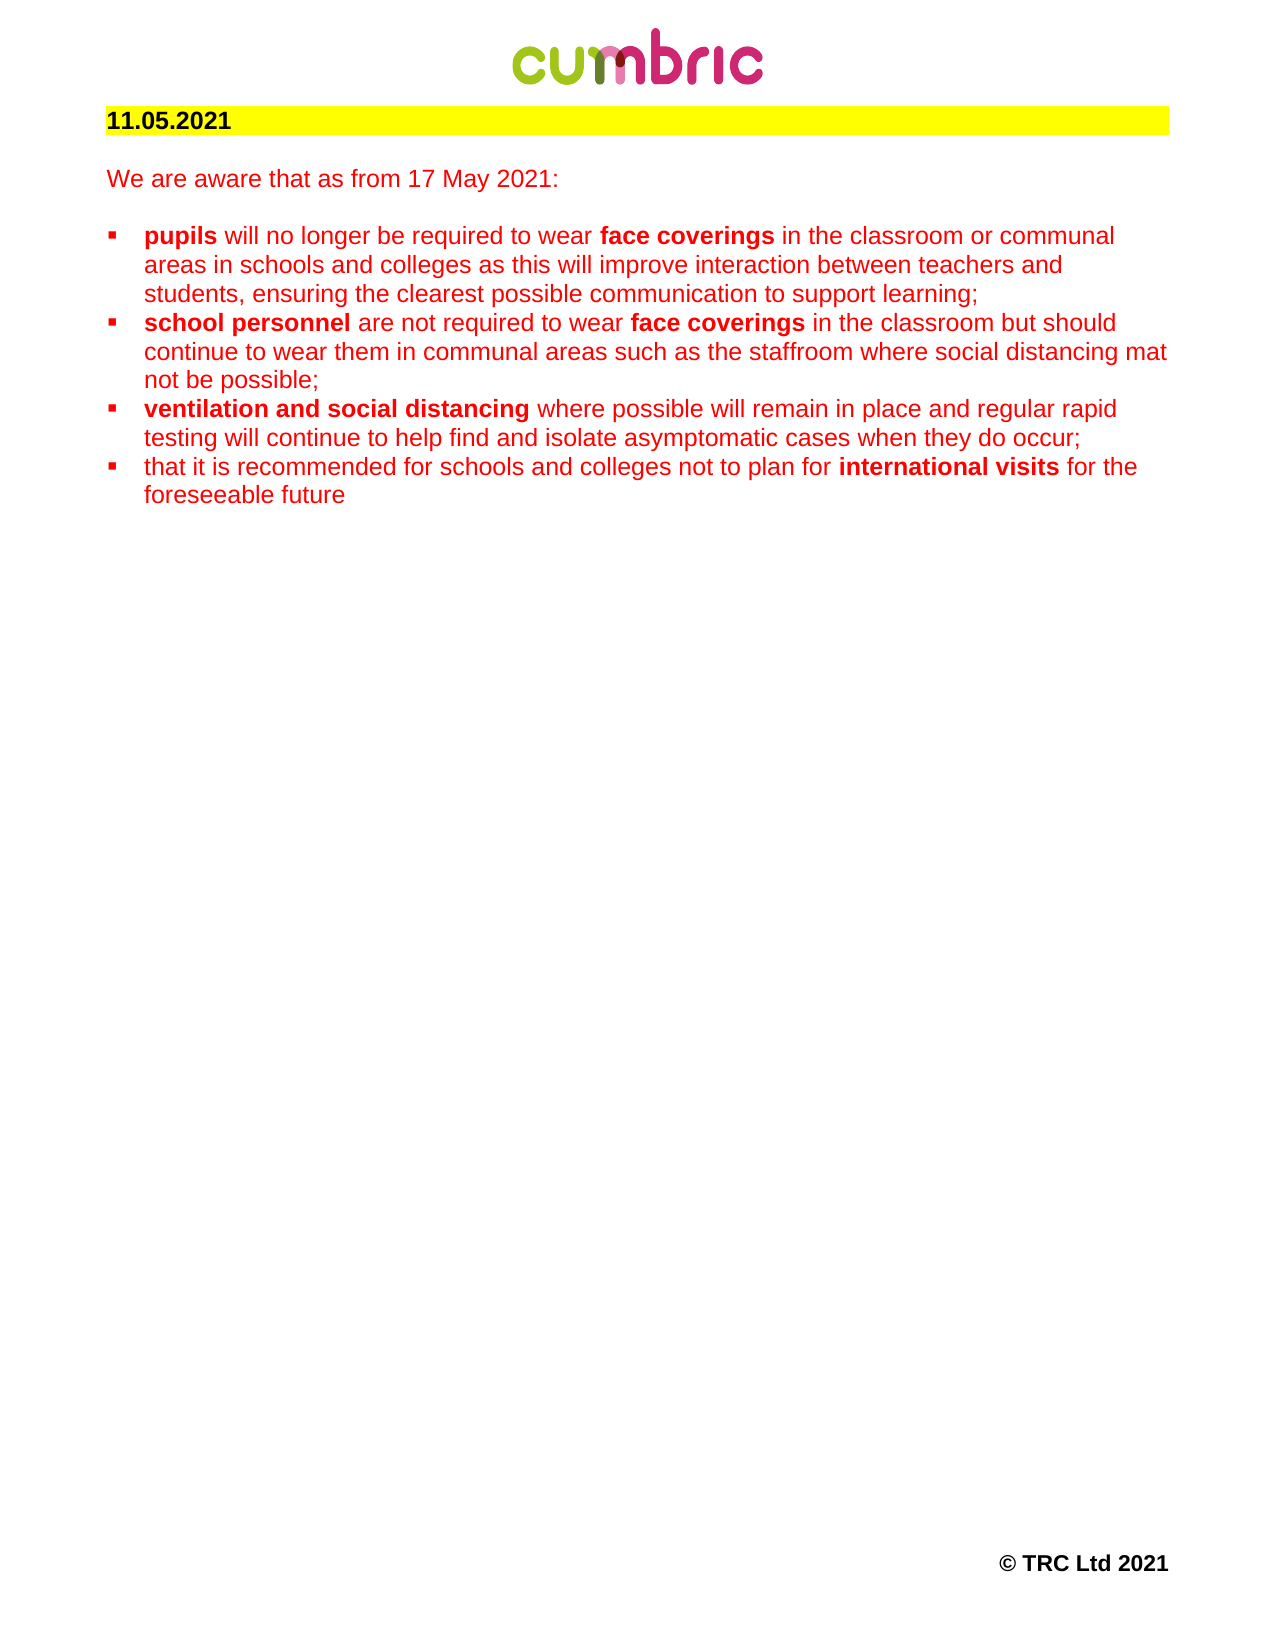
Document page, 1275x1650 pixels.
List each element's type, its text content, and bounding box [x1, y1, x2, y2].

picture [512, 28, 763, 85]
text 11.05.2021 [106, 106, 1169, 135]
list that it is recommended for schools and colleges not to plan for international visits for the foreseeable future [106, 452, 1169, 509]
list school personnel are not required to wear face coverings in the classroom but should continue to wear them in communal areas such as the staffroom where social distancing mat not be possible; [106, 308, 1169, 394]
list ventilation and social distancing where possible will remain in place and regular rapid testing will continue to help find and isolate asymptomatic cases when they do occur; [106, 394, 1169, 452]
list pupils will no longer be required to wear face coverings in the classroom or communal areas in schools and colleges as this will improve interaction between teachers and students, ensuring the clearest possible communication to support learning; [106, 221, 1169, 308]
text We are aware that as from 17 May 2021: [106, 164, 1169, 193]
